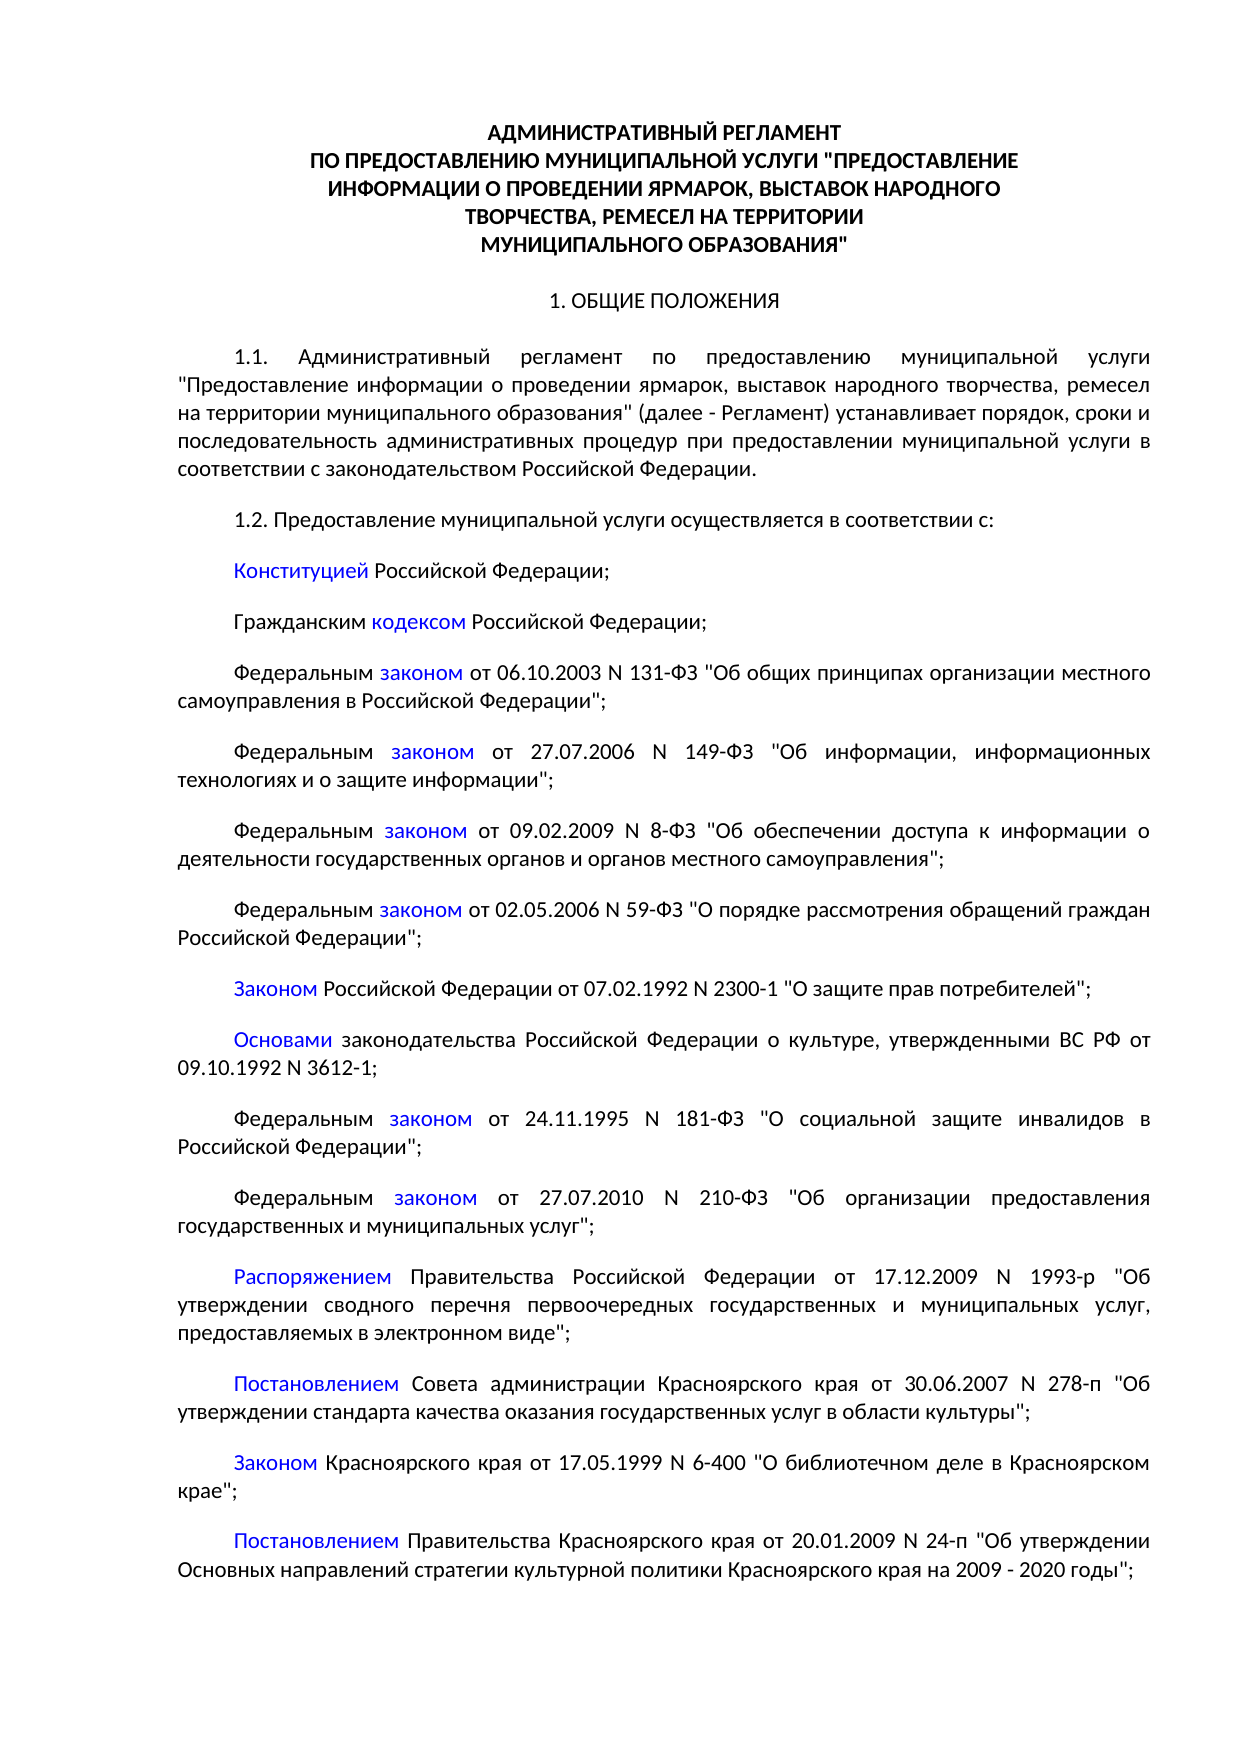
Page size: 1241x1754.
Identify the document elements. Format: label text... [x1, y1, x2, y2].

text Федеральным законом от 27.07.2010 N 210-ФЗ "Об организации предоставления государственных и муниципальных услуг"; [177, 1183, 1152, 1239]
title ТВОРЧЕСТВА, РЕМЕСЕЛ НА ТЕРРИТОРИИ [177, 202, 1152, 230]
text Основами законодательства Российской Федерации о культуре, утвержденными ВС РФ от 09.10.1992 N 3612-1; [177, 1025, 1152, 1081]
title ПО ПРЕДОСТАВЛЕНИЮ МУНИЦИПАЛЬНОЙ УСЛУГИ "ПРЕДОСТАВЛЕНИЕ [177, 146, 1152, 174]
text Постановлением Правительства Красноярского края от 20.01.2009 N 24-п "Об утверждении Основных направлений стратегии культурной политики Красноярского края на 2009 - 2020 годы"; [177, 1527, 1152, 1583]
text Федеральным законом от 24.11.1995 N 181-ФЗ "О социальной защите инвалидов в Российской Федерации"; [177, 1104, 1152, 1160]
text Законом Красноярского края от 17.05.1999 N 6-400 "О библиотечном деле в Красноярском крае"; [177, 1448, 1152, 1504]
text Гражданским кодексом Российской Федерации; [177, 607, 1152, 635]
text 1.2. Предоставление муниципальной услуги осуществляется в соответствии с: [177, 505, 1152, 533]
text Законом Российской Федерации от 07.02.1992 N 2300-1 "О защите прав потребителей"; [177, 974, 1152, 1002]
text 1. ОБЩИЕ ПОЛОЖЕНИЯ [177, 286, 1152, 314]
text Федеральным законом от 06.10.2003 N 131-ФЗ "Об общих принципах организации местного самоуправления в Российской Федерации"; [177, 658, 1152, 714]
text Конституцией Российской Федерации; [177, 556, 1152, 584]
text 1.1. Административный регламент по предоставлению муниципальной услуги "Предоставление информации о проведении ярмарок, выставок народного творчества, ремесел на территории муниципального образования" (далее - Регламент) устанавливает порядок, сроки и последовательность административных процедур при предоставлении муниципальной услуги в соответствии с законодательством Российской Федерации. [177, 342, 1152, 482]
text Постановлением Совета администрации Красноярского края от 30.06.2007 N 278-п "Об утверждении стандарта качества оказания государственных услуг в области культуры"; [177, 1369, 1152, 1425]
text Федеральным законом от 02.05.2006 N 59-ФЗ "О порядке рассмотрения обращений граждан Российской Федерации"; [177, 895, 1152, 951]
title ИНФОРМАЦИИ О ПРОВЕДЕНИИ ЯРМАРОК, ВЫСТАВОК НАРОДНОГО [177, 174, 1152, 202]
title МУНИЦИПАЛЬНОГО ОБРАЗОВАНИЯ" [177, 230, 1152, 258]
title АДМИНИСТРАТИВНЫЙ РЕГЛАМЕНТ [177, 118, 1152, 146]
text Федеральным законом от 27.07.2006 N 149-ФЗ "Об информации, информационных технологиях и о защите информации"; [177, 737, 1152, 793]
text Федеральным законом от 09.02.2009 N 8-ФЗ "Об обеспечении доступа к информации о деятельности государственных органов и органов местного самоуправления"; [177, 816, 1152, 872]
text Распоряжением Правительства Российской Федерации от 17.12.2009 N 1993-р "Об утверждении сводного перечня первоочередных государственных и муниципальных услуг, предоставляемых в электронном виде"; [177, 1262, 1152, 1346]
